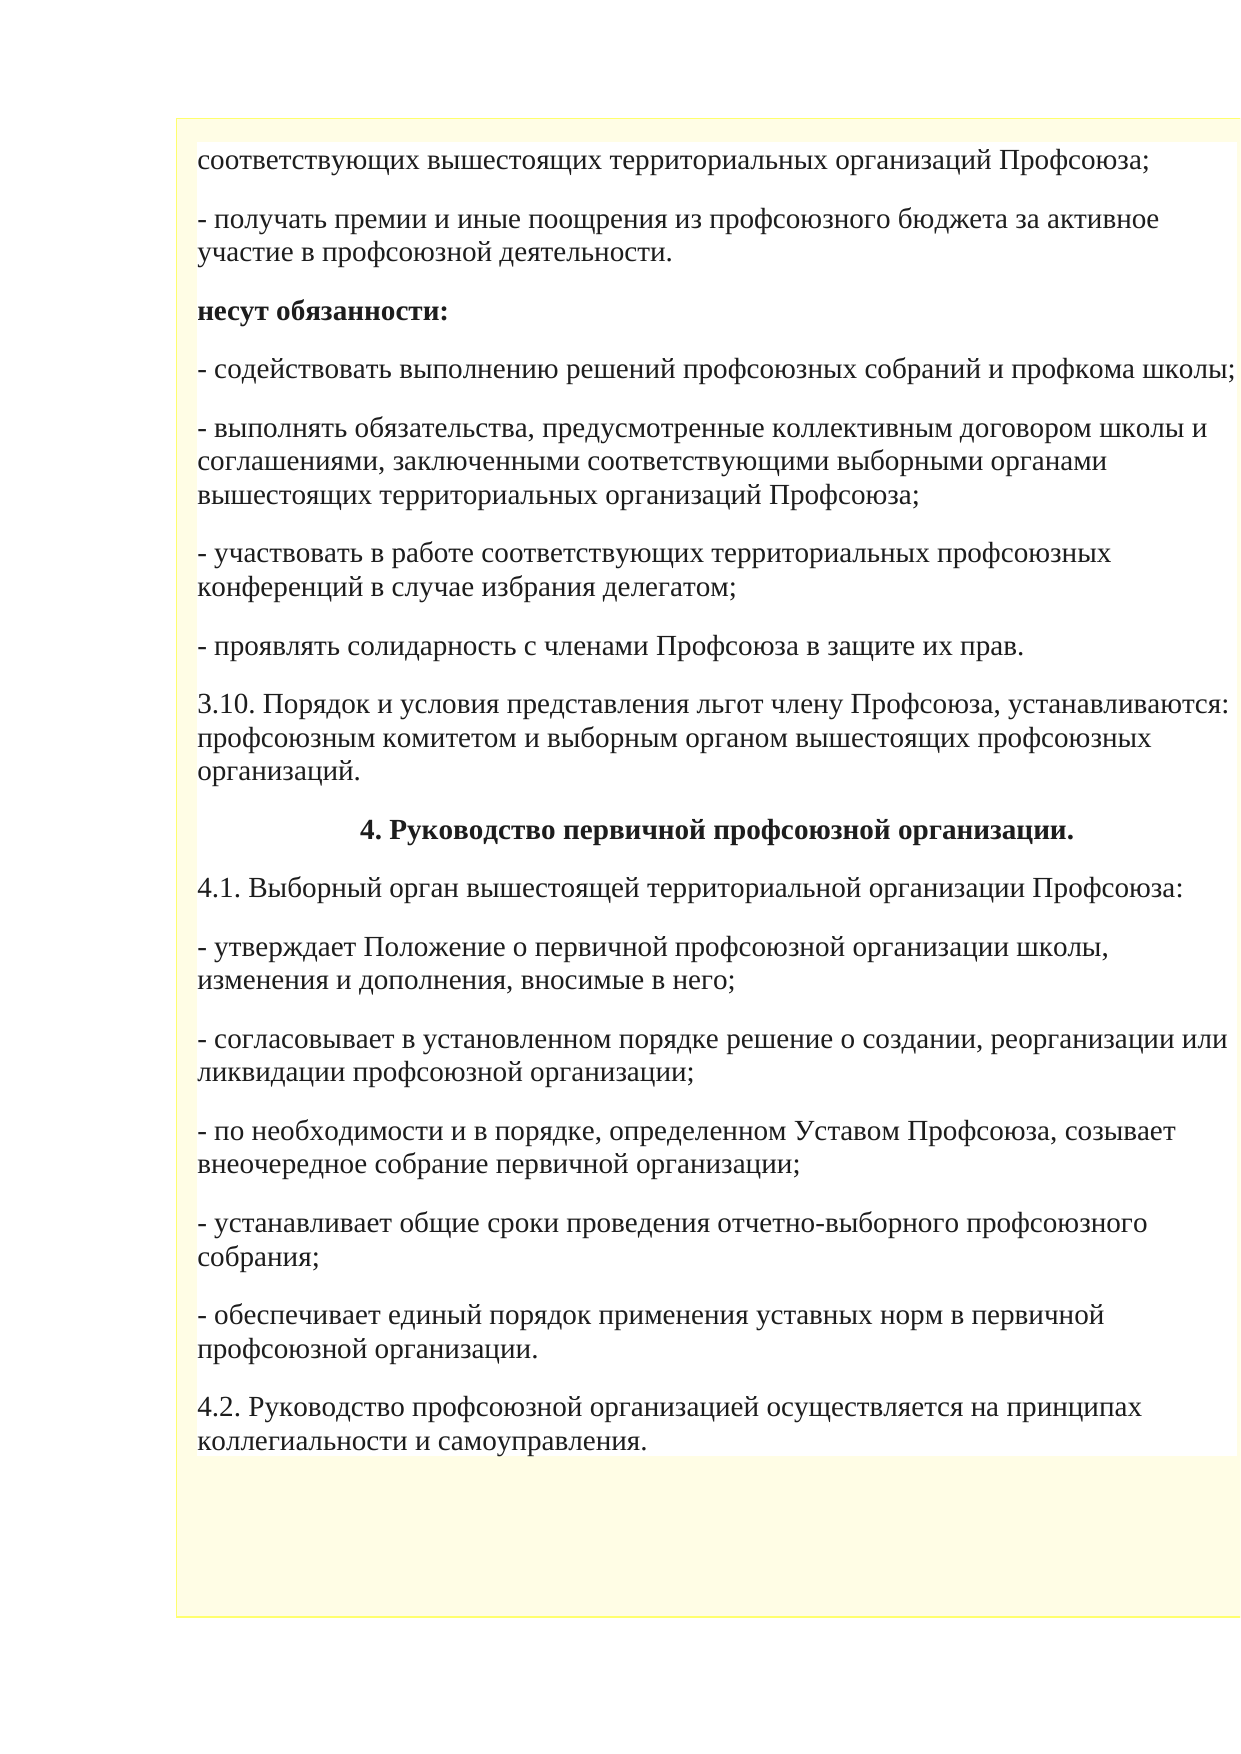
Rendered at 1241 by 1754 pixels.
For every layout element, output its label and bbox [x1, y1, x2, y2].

table_header [177, 119, 1240, 1616]
